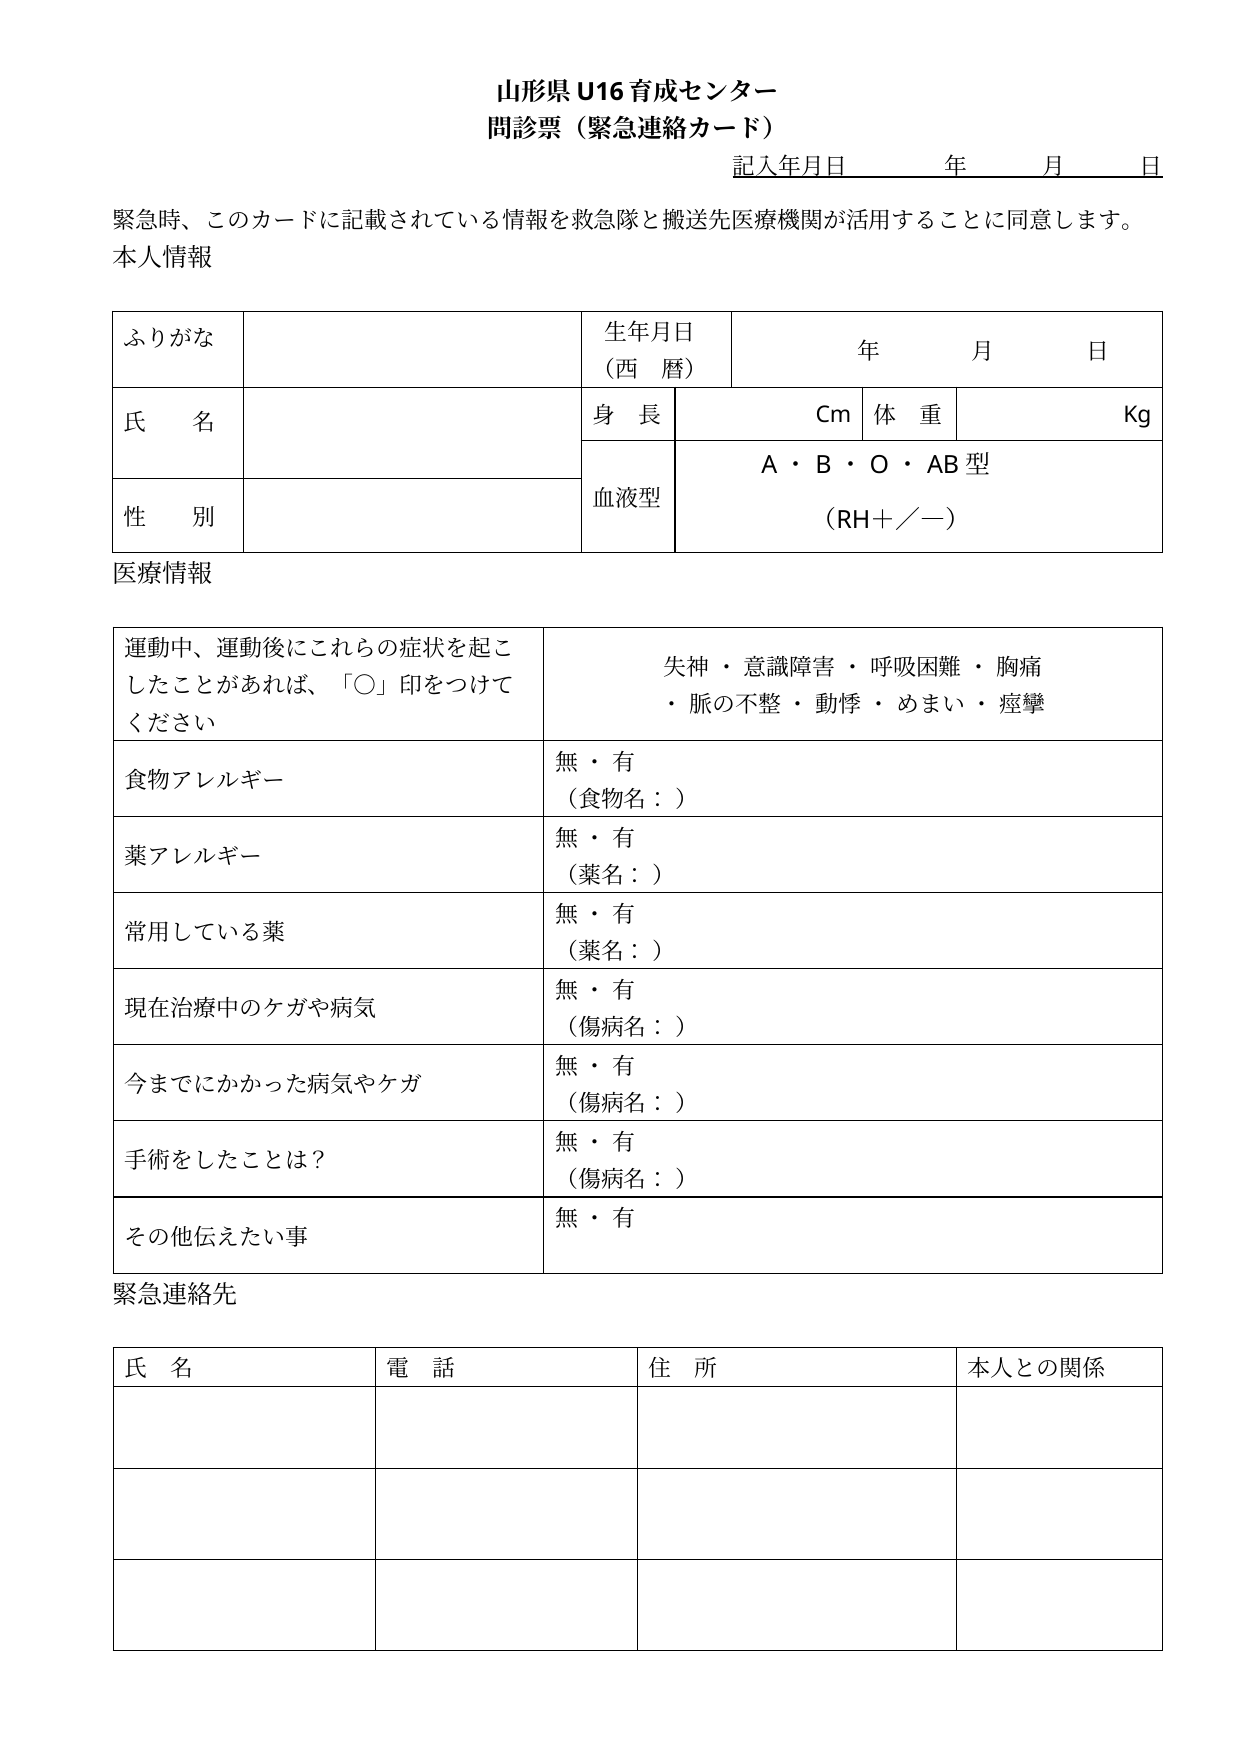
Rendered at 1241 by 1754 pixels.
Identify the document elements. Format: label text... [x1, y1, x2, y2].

table_cell 無 ・ 有 （傷病名： ） [544, 1045, 1162, 1120]
table_cell 無 ・ 有 （薬名： ） [544, 893, 1162, 968]
table_header 失神 ・ 意識障害 ・ 呼吸困難 ・ 胸痛 ・ 脈の不整 ・ 動悸 ・ めまい ・ 痙攣 [544, 628, 1162, 740]
text 山形県U16育成センター [112, 71, 1162, 108]
table_cell Cm [676, 388, 862, 440]
table_cell [376, 1560, 637, 1650]
table_cell [244, 388, 581, 478]
table_cell [114, 1560, 375, 1650]
table_cell 氏 名 [113, 388, 243, 478]
table_header 運動中、運動後にこれらの症状を起こしたことがあれば、「○」印をつけてください [114, 628, 543, 740]
table_header 本人との関係 [957, 1348, 1162, 1386]
table_cell [376, 1469, 637, 1559]
table_cell [638, 1469, 956, 1559]
table_cell 手術をしたことは？ [114, 1121, 543, 1196]
table_header 電 話 [376, 1348, 637, 1386]
table_cell 無 ・ 有 （傷病名： ） [544, 969, 1162, 1044]
table_cell 無 ・ 有 [544, 1198, 1162, 1272]
table_cell [638, 1387, 956, 1467]
table_cell 現在治療中のケガや病気 [114, 969, 543, 1044]
table_cell A ・ B ・ O ・ AB 型 （RH＋／—） [676, 441, 1162, 552]
table_cell 無 ・ 有 （傷病名： ） [544, 1121, 1162, 1196]
table_cell 性 別 [113, 479, 243, 552]
table_cell 食物アレルギー [114, 741, 543, 816]
table_header 生年月日 （西 暦） [582, 312, 731, 387]
table_cell 薬アレルギー [114, 817, 543, 892]
table_cell 体 重 [863, 388, 956, 440]
table_cell [638, 1560, 956, 1650]
table_cell [114, 1387, 375, 1467]
table_cell [114, 1469, 375, 1559]
table_cell 無 ・ 有 （食物名： ） [544, 741, 1162, 816]
text 問診票（緊急連絡カード） [112, 108, 1162, 146]
table_header 年 月 日 [732, 312, 1162, 387]
table_cell [957, 1469, 1162, 1559]
table_header ふりがな [113, 312, 243, 387]
table_cell [957, 1387, 1162, 1467]
text 医療情報 [112, 553, 1162, 591]
table_cell 無 ・ 有 （薬名： ） [544, 817, 1162, 892]
table_cell [244, 479, 581, 552]
table_header 住 所 [638, 1348, 956, 1386]
table_cell 常用している薬 [114, 893, 543, 968]
table_cell 今までにかかった病気やケガ [114, 1045, 543, 1120]
table_cell [957, 1560, 1162, 1650]
text 本人情報 [112, 237, 1162, 275]
table_cell その他伝えたい事 [114, 1198, 543, 1272]
table_cell Kg [957, 388, 1162, 440]
text 記入年月日 年 月 日 [112, 146, 1162, 183]
table_cell 身 長 [582, 388, 674, 440]
table_cell [376, 1387, 637, 1467]
table_header [244, 312, 581, 387]
table_header 氏 名 [114, 1348, 375, 1386]
table_cell 血液型 [582, 441, 674, 552]
text 緊急時、このカードに記載されている情報を救急隊と搬送先医療機関が活用することに同意します。 [112, 200, 1162, 237]
text 緊急連絡先 [112, 1274, 1162, 1311]
